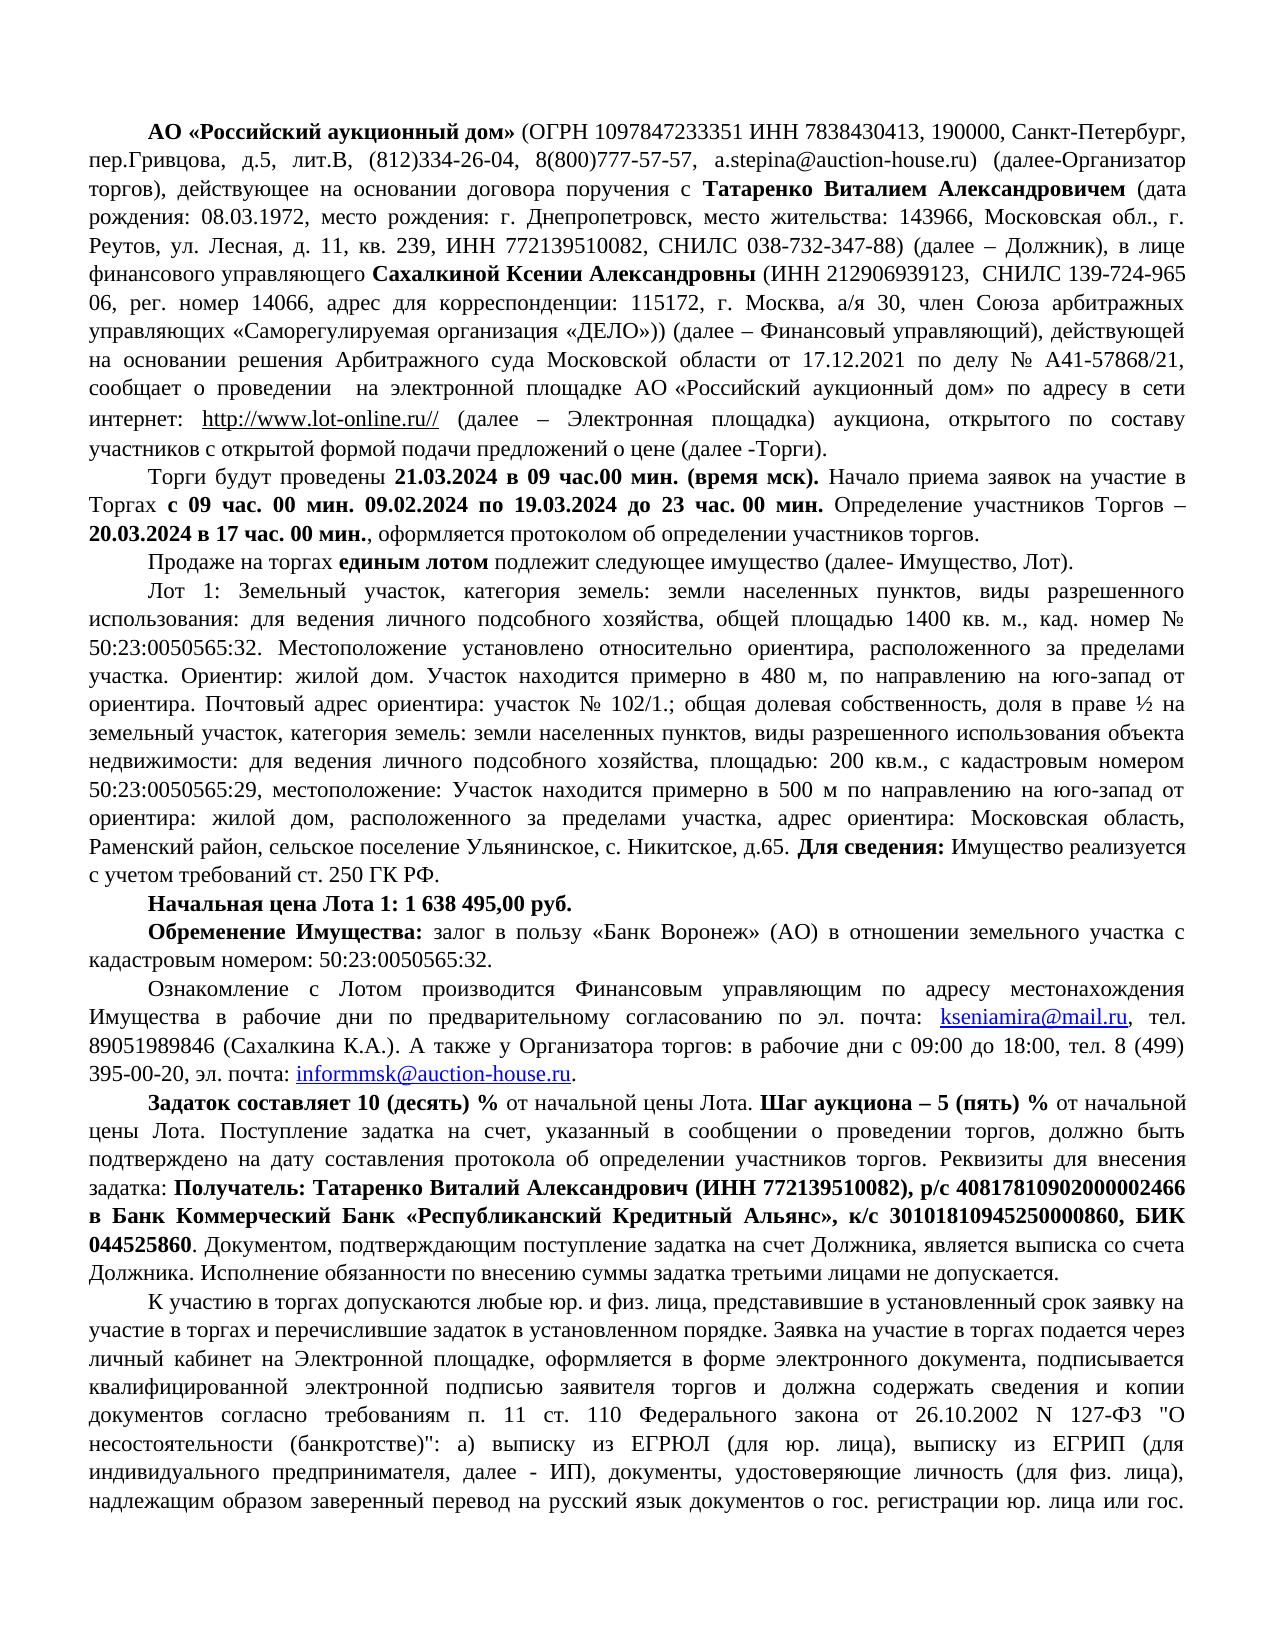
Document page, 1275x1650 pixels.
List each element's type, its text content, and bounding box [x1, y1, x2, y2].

text Продаже на торгах единым лотом подлежит следующее имущество (далее- Имущество, Лот). [88, 548, 1186, 575]
text Лот 1: Земельный участок, категория земель: земли населенных пунктов, виды разрешенного использования: для ведения личного подсобного хозяйства, общей площадью 1400 кв. м., кад. номер № 50:23:0050565:32. Местоположение установлено относительно ориентира, расположенного за пределами участка. Ориентир: жилой дом. Участок находится примерно в 480 м, по направлению на юго-запад от ориентира. Почтовый адрес ориентира: участок № 102/1.; общая долевая собственность, доля в праве ½ на земельный участок, категория земель: земли населенных пунктов, виды разрешенного использования объекта недвижимости: для ведения личного подсобного хозяйства, площадью: 200 кв.м., с кадастровым номером 50:23:0050565:29, местоположение: Участок находится примерно в 500 м по направлению на юго-запад от ориентира: жилой дом, расположенного за пределами участка, адрес ориентира: Московская область, Раменский район, сельское поселение Ульянинское, с. Никитское, д.65. Для сведения: Имущество реализуется с учетом требований ст. 250 ГК РФ. [88, 577, 1186, 887]
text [88, 1288, 1186, 1513]
text Ознакомление с Лотом производится Финансовым управляющим по адресу местонахождения Имущества в рабочие дни по предварительному согласованию по эл. почта: kseniamira@mail.ru, тел. 89051989846 (Сахалкина К.А.). А также у Организатора торгов: в рабочие дни с 09:00 до 18:00, тел. 8 (499) 395-00-20, эл. почта: informmsk@auction-house.ru. [88, 975, 1186, 1087]
text Начальная цена Лота 1: 1 638 495,00 руб. [88, 889, 1186, 916]
text АО «Российский аукционный дом» (ОГРН 1097847233351 ИНН 7838430413, 190000, Санкт-Петербург, пер.Гривцова, д.5, лит.В, (812)334-26-04, 8(800)777-57-57, a.stepina@auction-house.ru) (далее-Организатор торгов), действующее на основании договора поручения с Татаренко Виталием Александровичем (дата рождения: 08.03.1972, место рождения: г. Днепропетровск, место жительства: 143966, Московская обл., г. Реутов, ул. Лесная, д. 11, кв. 239, ИНН 772139510082, СНИЛС 038-732-347-88) (далее – Должник), в лице финансового управляющего Сахалкиной Ксении Александровны (ИНН 212906939123, СНИЛС 139-724-965 06, рег. номер 14066, адрес для корреспонденции: 115172, г. Москва, а/я 30, член Союза арбитражных управляющих «Саморегулируемая организация «ДЕЛО»)) (далее – Финансовый управляющий), действующей на основании решения Арбитражного суда Московской области от 17.12.2021 по делу № А41-57868/21, сообщает о проведении на электронной площадке АО «Российский аукционный дом» по адресу в сети интернет: http://www.lot-online.ru// (далее – Электронная площадка) аукциона, открытого по составу участников с открытой формой подачи предложений о цене (далее -Торги). [88, 118, 1186, 461]
text Обременение Имущества: залог в пользу «Банк Воронеж» (АО) в отношении земельного участка с кадастровым номером: 50:23:0050565:32. [88, 918, 1186, 973]
text Задаток составляет 10 (десять) % от начальной цены Лота. Шаг аукциона – 5 (пять) % от начальной цены Лота. Поступление задатка на счет, указанный в сообщении о проведении торгов, должно быть подтверждено на дату составления протокола об определении участников торгов. Реквизиты для внесения задатка: Получатель: Татаренко Виталий Александрович (ИНН 772139510082), р/с 40817810902000002466 в Банк Коммерческий Банк «Республиканский Кредитный Альянс», к/с 30101810945250000860, БИК 044525860. Документом, подтверждающим поступление задатка на счет Должника, является выписка со счета Должника. Исполнение обязанности по внесению суммы задатка третьими лицами не допускается. [88, 1089, 1186, 1286]
text Торги будут проведены 21.03.2024 в 09 час.00 мин. (время мск). Начало приема заявок на участие в Торгах с 09 час. 00 мин. 09.02.2024 по 19.03.2024 до 23 час. 00 мин. Определение участников Торгов – 20.03.2024 в 17 час. 00 мин., оформляется протоколом об определении участников торгов. [88, 463, 1186, 546]
